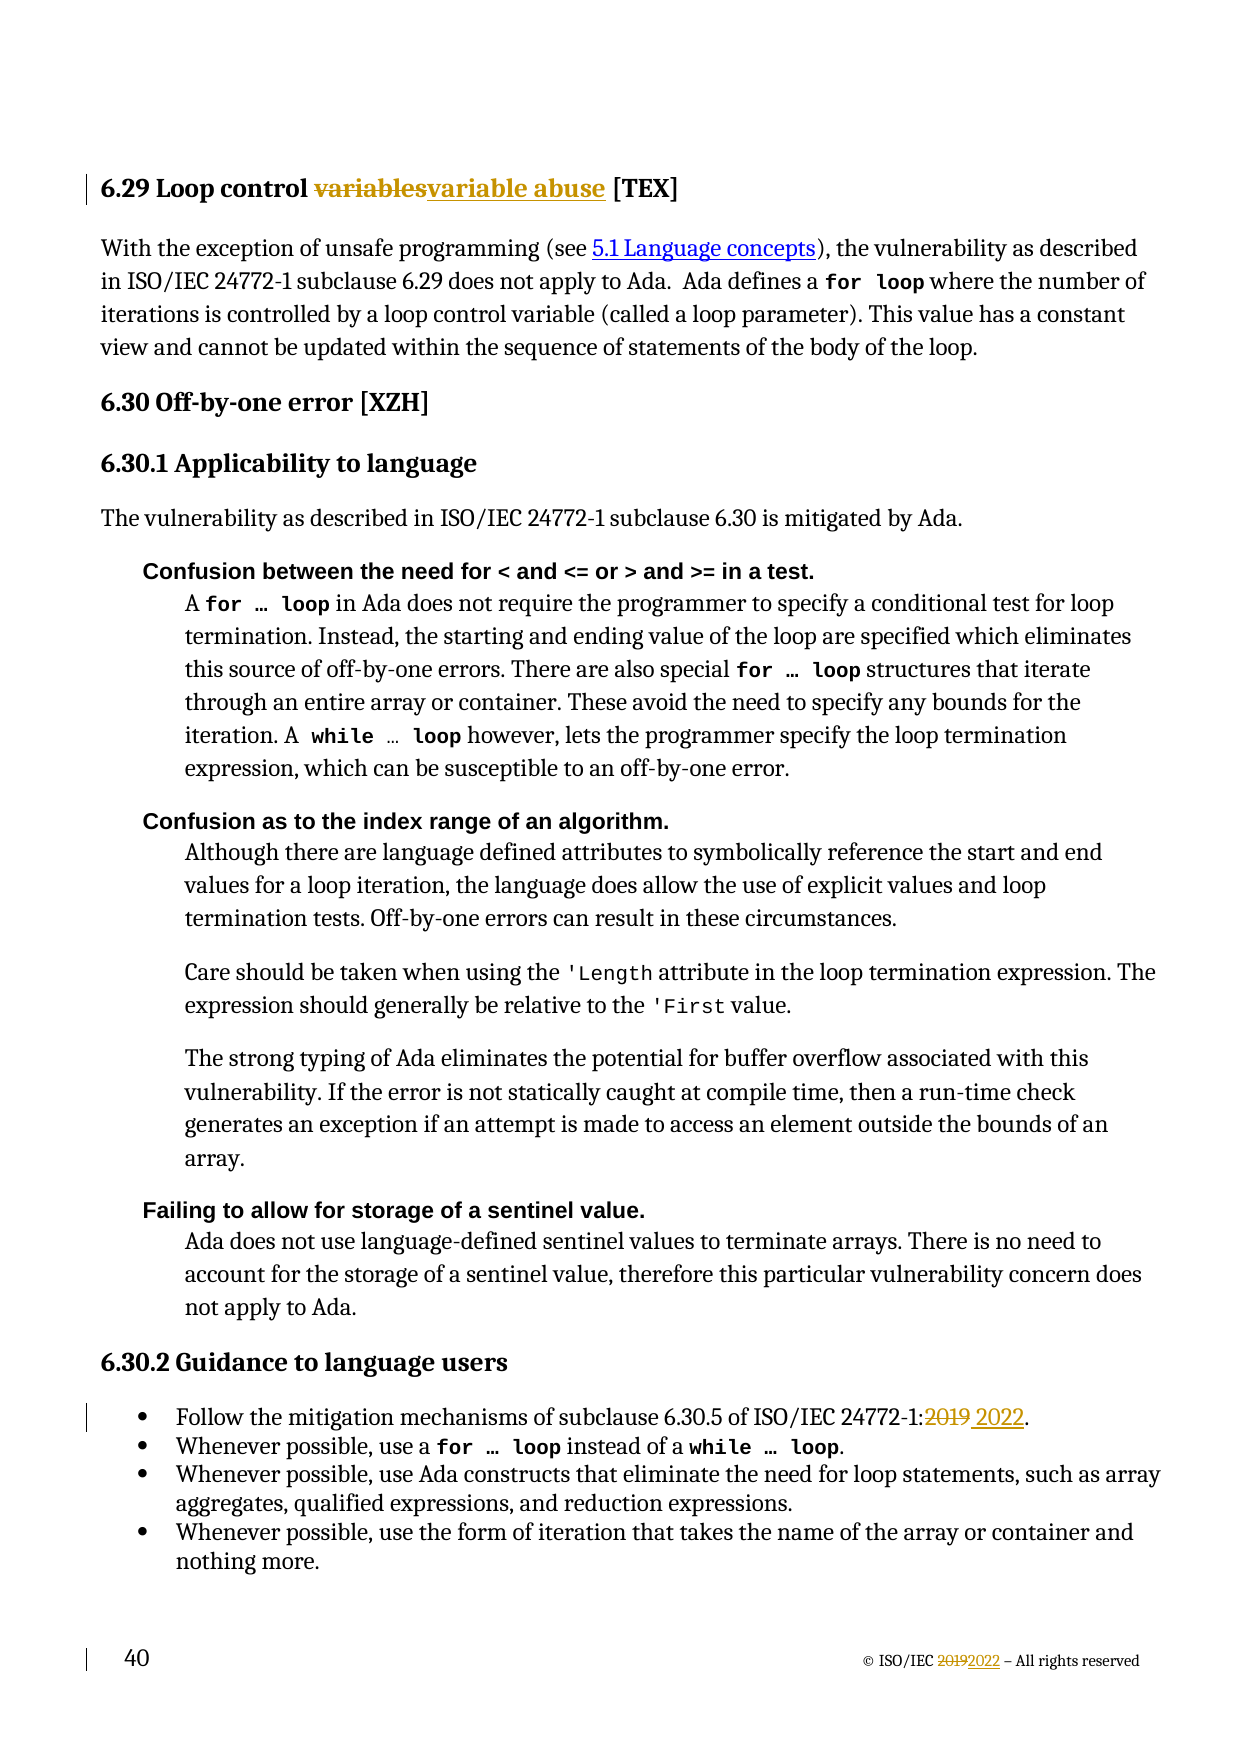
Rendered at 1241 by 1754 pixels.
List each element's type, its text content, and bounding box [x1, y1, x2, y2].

text Care should be taken when using the 'Length attribute in the loop termination expression. The expression should generally be relative to the 'First value. [184, 957, 1164, 1019]
text With the exception of unsafe programming (see 5.1 Language concepts), the vulnerability as described in ISO/IEC 24772-1 subclause 6.29 does not apply to Ada. Ada defines a for loop where the number of iterations is controlled by a loop control variable (called a loop parameter). This value has a constant view and cannot be updated within the sequence of statements of the body of the loop. [101, 234, 1164, 362]
subtitle 6.30 Off-by-one error [XZH] [101, 387, 1164, 418]
text Ada does not use language-defined sentinel values to terminate arrays. There is no need to account for the storage of a sentinel value, therefore this particular vulnerability concern does not apply to Ada. [184, 1227, 1164, 1322]
subtitle Confusion as to the index range of an algorithm. [142, 808, 1164, 834]
subtitle Confusion between the need for < and <= or > and >= in a test. [142, 558, 1164, 585]
text The vulnerability as described in ISO/IEC 24772-1 subclause 6.30 is mitigated by Ada. [101, 504, 1164, 533]
list Whenever possible, use a for … loop instead of a while … loop. [138, 1432, 1164, 1460]
list Follow the mitigation mechanisms of subclause 6.30.5 of ISO/IEC 24772-1:. [138, 1403, 1164, 1432]
subtitle 6.29 Loop control [TEX] [101, 173, 1164, 205]
list Whenever possible, use Ada constructs that eliminate the need for loop statements, such as array aggregates, qualified expressions, and reduction expressions. [138, 1460, 1164, 1518]
list Whenever possible, use the form of iteration that takes the name of the array or container and nothing more. [138, 1518, 1164, 1575]
subtitle 6.30.2 Guidance to language users [101, 1347, 1164, 1378]
text The strong typing of Ada eliminates the potential for buffer overflow associated with this vulnerability. If the error is not statically caught at compile time, then a run-time check generates an exception if an attempt is made to access an element outside the bounds of an array. [184, 1044, 1164, 1172]
subtitle Failing to allow for storage of a sentinel value. [142, 1197, 1164, 1224]
text Although there are language defined attributes to symbolically reference the start and end values for a loop iteration, the language does allow the use of explicit values and loop termination tests. Off-by-one errors can result in these circumstances. [184, 838, 1164, 932]
subtitle 6.30.1 Applicability to language [101, 448, 1164, 479]
text A for … loop in Ada does not require the programmer to specify a conditional test for loop termination. Instead, the starting and ending value of the loop are specified which eliminates this source of off-by-one errors. There are also special for … loop structures that iterate through an entire array or container. These avoid the need to specify any bounds for the iteration. A while … loop however, lets the programmer specify the loop termination expression, which can be susceptible to an off-by-one error. [184, 589, 1164, 783]
